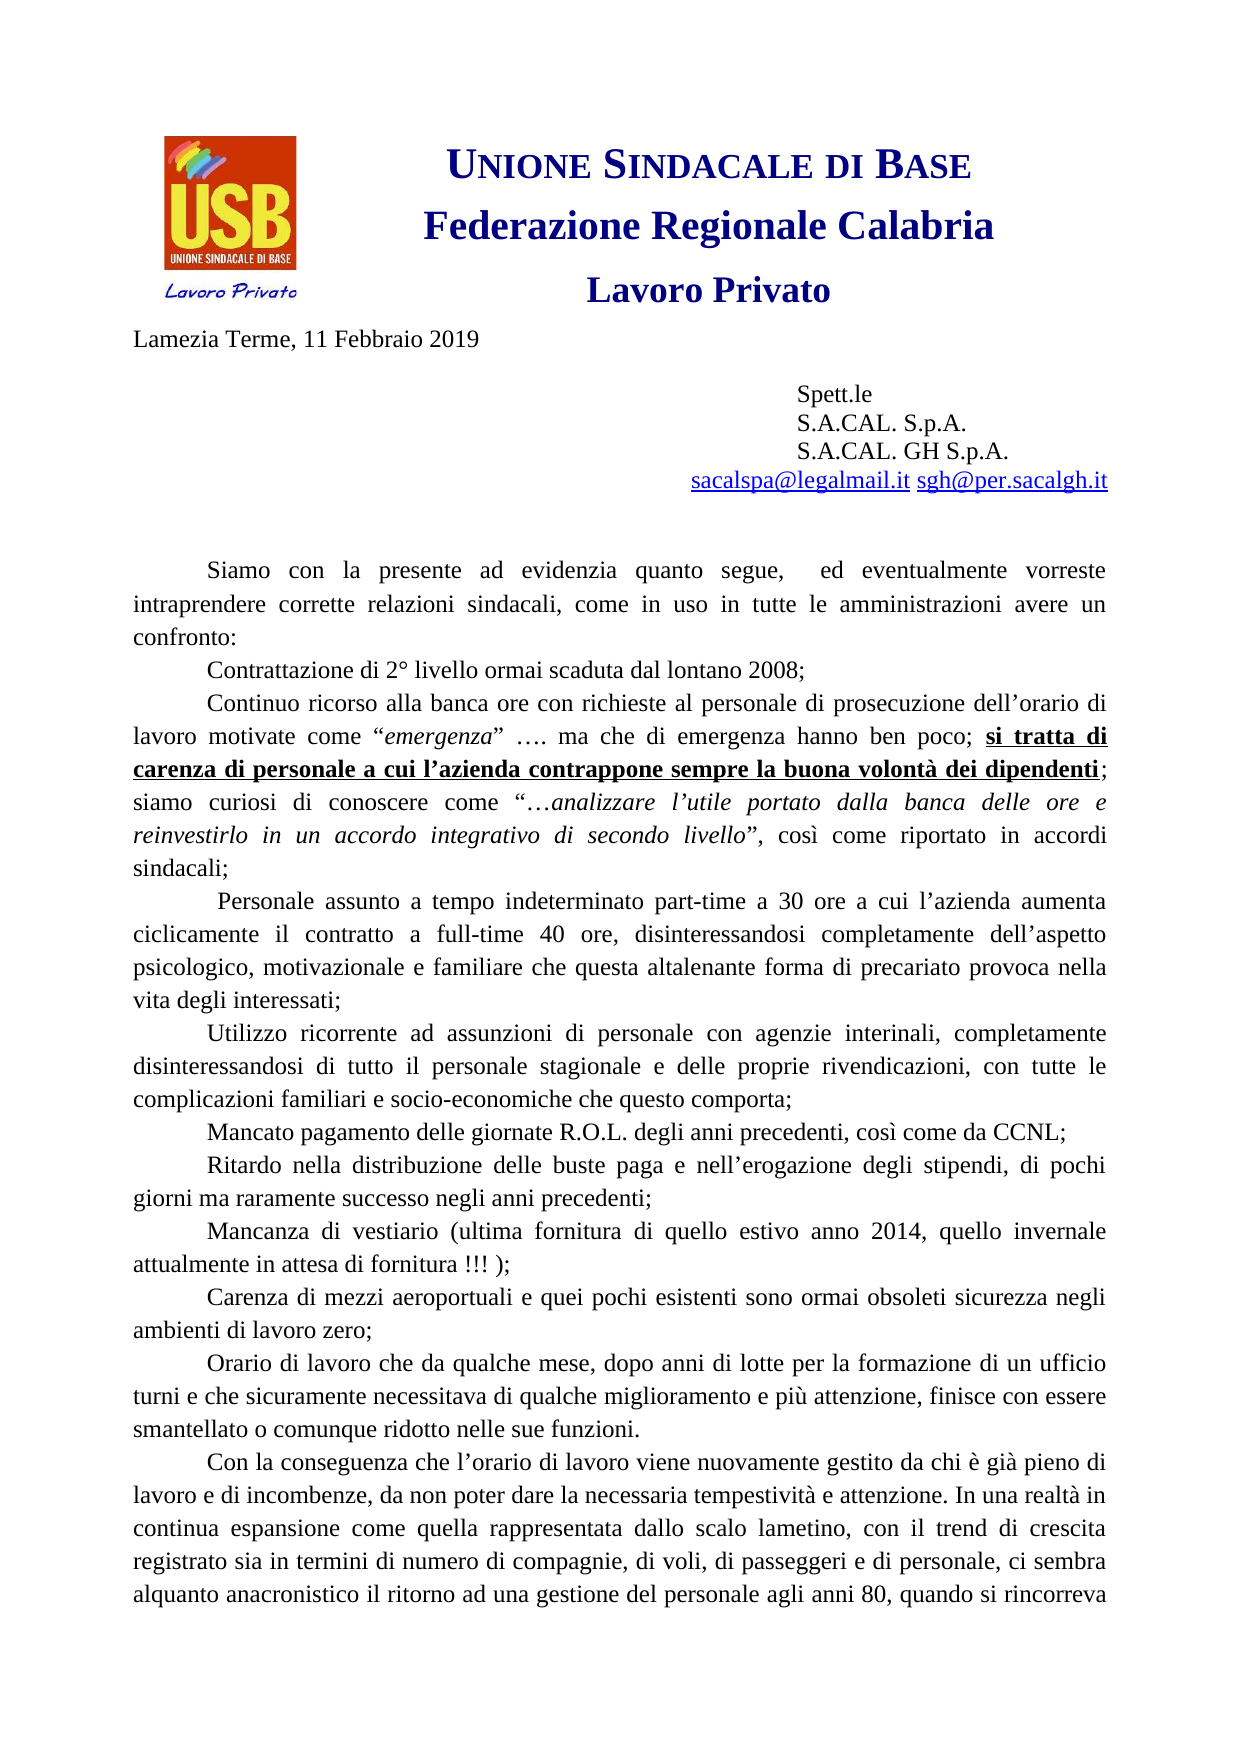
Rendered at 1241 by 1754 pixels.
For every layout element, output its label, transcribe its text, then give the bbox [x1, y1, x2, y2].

text Spett.le [133, 379, 1107, 408]
table_header [122, 118, 354, 324]
text Lamezia Terme, 11 Febbraio 2019 [133, 324, 1107, 352]
text Contrattazione di 2° livello ormai scaduta dal lontano 2008; [133, 655, 1107, 683]
text Continuo ricorso alla banca ore con richieste al personale di prosecuzione dell’orario di lavoro motivate come “emergenza” …. ma che di emergenza hanno ben poco; si tratta di carenza di personale a cui l’azienda contrappone sempre la buona volontà dei dipendenti; siamo curiosi di conoscere come “…analizzare l’utile portato dalla banca delle ore e reinvestirlo in un accordo integrativo di secondo livello”, così come riportato in accordi sindacali; [133, 688, 1107, 882]
text Mancanza di vestiario (ultima fornitura di quello estivo anno 2014, quello invernale attualmente in attesa di fornitura !!! ); [133, 1216, 1107, 1278]
text Orario di lavoro che da qualche mese, dopo anni di lotte per la formazione di un ufficio turni e che sicuramente necessitava di qualche miglioramento e più attenzione, finisce con essere smantellato o comunque ridotto nelle sue funzioni. [133, 1348, 1107, 1443]
text Ritardo nella distribuzione delle buste paga e nell’erogazione degli stipendi, di pochi giorni ma raramente successo negli anni precedenti; [133, 1150, 1107, 1212]
text Mancato pagamento delle giornate R.O.L. degli anni precedenti, così come da CCNL; [133, 1117, 1107, 1146]
text Carenza di mezzi aeroportuali e quei pochi esistenti sono ormai obsoleti sicurezza negli ambienti di lavoro zero; [133, 1282, 1107, 1344]
text S.A.CAL. S.p.A. [133, 408, 1107, 436]
text Utilizzo ricorrente ad assunzioni di personale con agenzie interinali, completamente disinteressandosi di tutto il personale stagionale e delle proprie rivendicazioni, con tutte le complicazioni familiari e socio-economiche che questo comporta; [133, 1018, 1107, 1113]
table_header Unione Sindacale di Base Federazione Regionale Calabria Lavoro Privato [354, 118, 1063, 324]
text Siamo con la presente ad evidenzia quanto segue, ed eventualmente vorreste intraprendere corrette relazioni sindacali, come in uso in tutte le amministrazioni avere un confronto: [133, 556, 1107, 650]
text Personale assunto a tempo indeterminato part-time a 30 ore a cui l’azienda aumenta ciclicamente il contratto a full-time 40 ore, disinteressandosi completamente dell’aspetto psicologico, motivazionale e familiare che questa altalenante forma di precariato provoca nella vita degli interessati; [133, 886, 1107, 1014]
text sacalspa@legalmail.it sgh@per.sacalgh.it [133, 465, 1107, 494]
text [133, 1447, 1107, 1608]
text S.A.CAL. GH S.p.A. [133, 436, 1107, 465]
